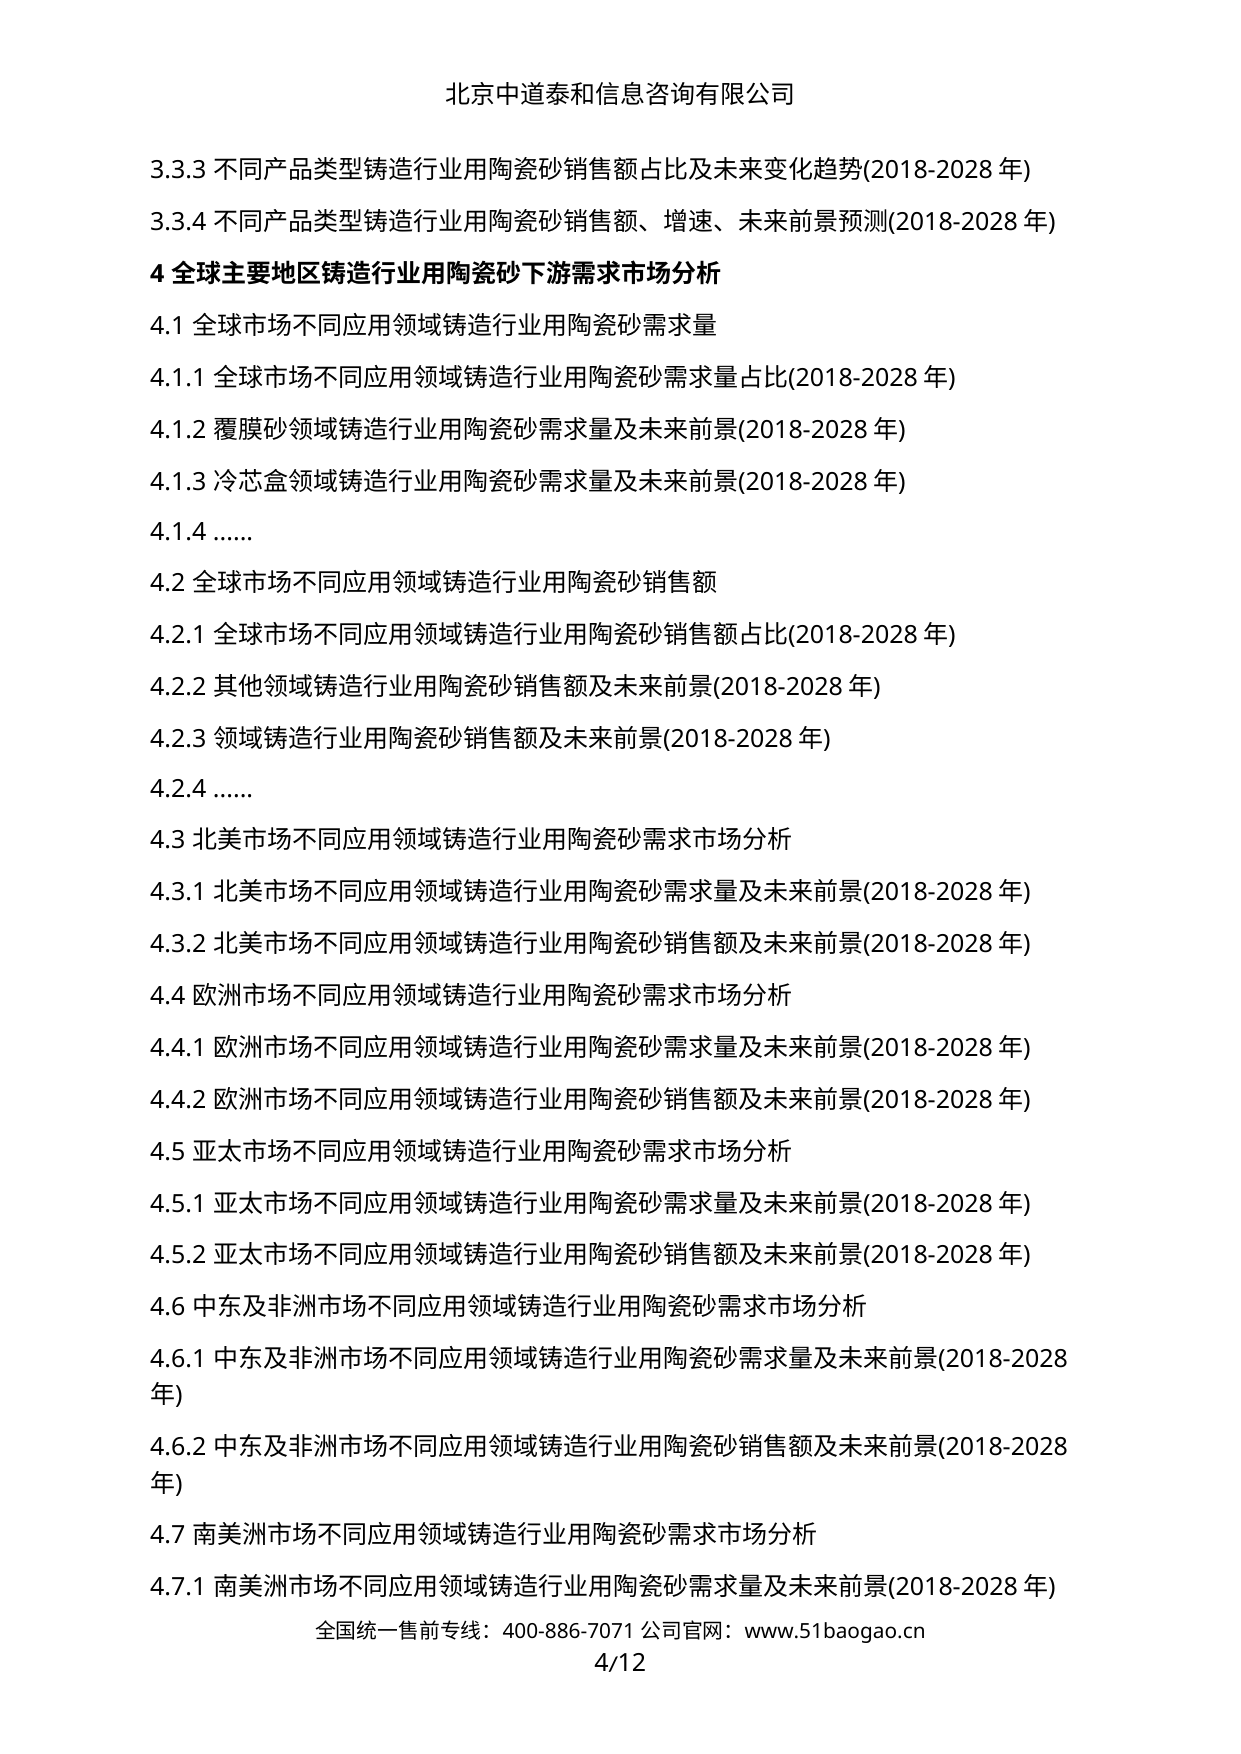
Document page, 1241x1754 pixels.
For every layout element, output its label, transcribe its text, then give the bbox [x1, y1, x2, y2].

text 4.2.3 领域铸造行业用陶瓷砂销售额及未来前景(2018-2028年) [150, 718, 1090, 755]
text 4.5 亚太市场不同应用领域铸造行业用陶瓷砂需求市场分析 [150, 1131, 1090, 1167]
text 4.5.2 亚太市场不同应用领域铸造行业用陶瓷砂销售额及未来前景(2018-2028年) [150, 1235, 1090, 1271]
text 4.5.1 亚太市场不同应用领域铸造行业用陶瓷砂需求量及未来前景(2018-2028年) [150, 1183, 1090, 1219]
text 4.4.1 欧洲市场不同应用领域铸造行业用陶瓷砂需求量及未来前景(2018-2028年) [150, 1027, 1090, 1064]
text 4.4 欧洲市场不同应用领域铸造行业用陶瓷砂需求市场分析 [150, 976, 1090, 1012]
text 4.2.4 ...... [150, 770, 1090, 804]
text 4.3.1 北美市场不同应用领域铸造行业用陶瓷砂需求量及未来前景(2018-2028年) [150, 872, 1090, 908]
text 4.6.1 中东及非洲市场不同应用领域铸造行业用陶瓷砂需求量及未来前景(2018-2028年) [150, 1339, 1090, 1411]
text 4.6 中东及非洲市场不同应用领域铸造行业用陶瓷砂需求市场分析 [150, 1287, 1090, 1323]
text 4.1.1 全球市场不同应用领域铸造行业用陶瓷砂需求量占比(2018-2028年) [150, 357, 1090, 394]
text 4.1.3 冷芯盒领域铸造行业用陶瓷砂需求量及未来前景(2018-2028年) [150, 461, 1090, 497]
text 4.7 南美洲市场不同应用领域铸造行业用陶瓷砂需求市场分析 [150, 1515, 1090, 1551]
text 4.1 全球市场不同应用领域铸造行业用陶瓷砂需求量 [150, 306, 1090, 342]
text 4.3 北美市场不同应用领域铸造行业用陶瓷砂需求市场分析 [150, 820, 1090, 856]
text 4.2.2 其他领域铸造行业用陶瓷砂销售额及未来前景(2018-2028年) [150, 667, 1090, 703]
text 4.6.2 中东及非洲市场不同应用领域铸造行业用陶瓷砂销售额及未来前景(2018-2028年) [150, 1427, 1090, 1499]
text 4.2.1 全球市场不同应用领域铸造行业用陶瓷砂销售额占比(2018-2028年) [150, 615, 1090, 651]
text 4.7.1 南美洲市场不同应用领域铸造行业用陶瓷砂需求量及未来前景(2018-2028年) [150, 1567, 1090, 1603]
text 4.1.2 覆膜砂领域铸造行业用陶瓷砂需求量及未来前景(2018-2028年) [150, 409, 1090, 446]
text 4.2 全球市场不同应用领域铸造行业用陶瓷砂销售额 [150, 563, 1090, 599]
text 4.1.4 ...... [150, 513, 1090, 547]
text 3.3.4 不同产品类型铸造行业用陶瓷砂销售额、增速、未来前景预测(2018-2028年) [150, 202, 1090, 238]
text 3.3.3 不同产品类型铸造行业用陶瓷砂销售额占比及未来变化趋势(2018-2028年) [150, 150, 1090, 186]
text 4 全球主要地区铸造行业用陶瓷砂下游需求市场分析 [150, 254, 1090, 290]
text 4.3.2 北美市场不同应用领域铸造行业用陶瓷砂销售额及未来前景(2018-2028年) [150, 924, 1090, 960]
text 4.4.2 欧洲市场不同应用领域铸造行业用陶瓷砂销售额及未来前景(2018-2028年) [150, 1079, 1090, 1116]
